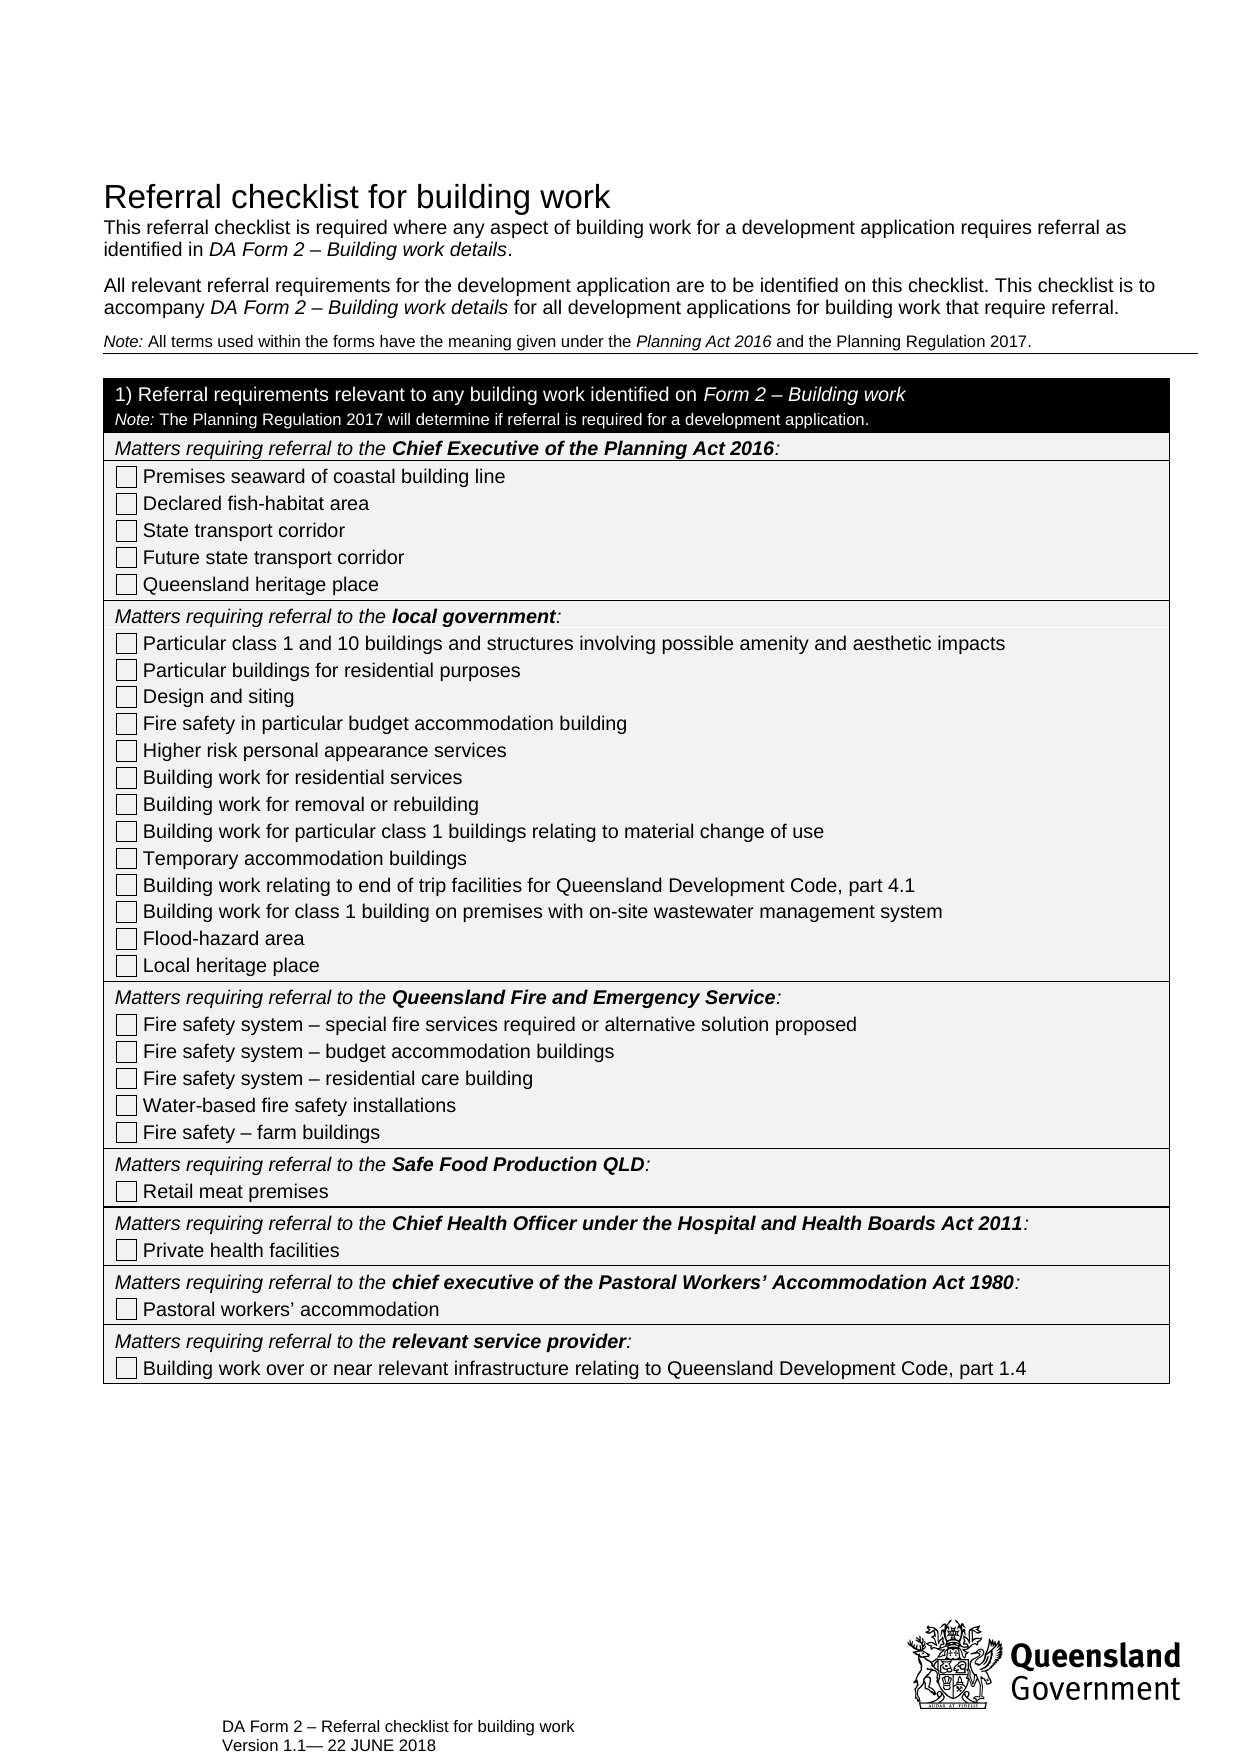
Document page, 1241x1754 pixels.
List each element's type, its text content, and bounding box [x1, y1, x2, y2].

text Referral checklist for building work [103, 177, 1198, 216]
table_cell Matters requiring referral to the Chief Health Officer under the Hospital and Health Boards Act 2011: [104, 1208, 1169, 1234]
table_cell Matters requiring referral to the chief executive of the Pastoral Workers’ Accommodation Act 1980: [104, 1266, 1169, 1293]
table_cell Retail meat premises [104, 1175, 1169, 1206]
text This referral checklist is required where any aspect of building work for a development application requires referral as identified in DA Form 2 – Building work details. [103, 216, 1198, 261]
text Note: All terms used within the forms have the meaning given under the Planning Act 2016 and the Planning Regulation 2017. [103, 331, 1198, 353]
table_cell Matters requiring referral to the Queensland Fire and Emergency Service: [104, 982, 1169, 1009]
table_cell Building work over or near relevant infrastructure relating to Queensland Development Code, part 1.4 [104, 1352, 1169, 1383]
table_cell Matters requiring referral to the Chief Executive of the Planning Act 2016: [104, 433, 1169, 460]
table_cell Fire safety system – special fire services required or alternative solution proposed Fire safety system – budget accommodation buildings Fire safety system – residential care building Water-based fire safety installations Fire safety – farm buildings [104, 1009, 1169, 1147]
table_header 1) Referral requirements relevant to any building work identified on Form 2 – Building work Note: The Planning Regulation 2017 will determine if referral is required for a development application. [104, 379, 1169, 433]
picture [0, 1573, 1239, 1754]
table_cell Matters requiring referral to the Safe Food Production QLD: [104, 1149, 1169, 1175]
text All relevant referral requirements for the development application are to be identified on this checklist. This checklist is to accompany DA Form 2 – Building work details for all development applications for building work that require referral. [103, 273, 1183, 319]
table_cell Matters requiring referral to the relevant service provider: [104, 1325, 1169, 1352]
table_cell Pastoral workers’ accommodation [104, 1293, 1169, 1324]
table_cell Private health facilities [104, 1234, 1169, 1265]
table_cell Premises seaward of coastal building line Declared fish-habitat area State transport corridor Future state transport corridor Queensland heritage place [104, 461, 1169, 599]
table_cell Particular class 1 and 10 buildings and structures involving possible amenity and aesthetic impacts Particular buildings for residential purposes Design and siting Fire safety in particular budget accommodation building Higher risk personal appearance services Building work for residential services Building work for removal or rebuilding Building work for particular class 1 buildings relating to material change of use Temporary accommodation buildings Building work relating to end of trip facilities for Queensland Development Code, part 4.1 Building work for class 1 building on premises with on-site wastewater management system Flood-hazard area Local heritage place [104, 628, 1169, 981]
table_cell Matters requiring referral to the local government: [104, 601, 1169, 627]
